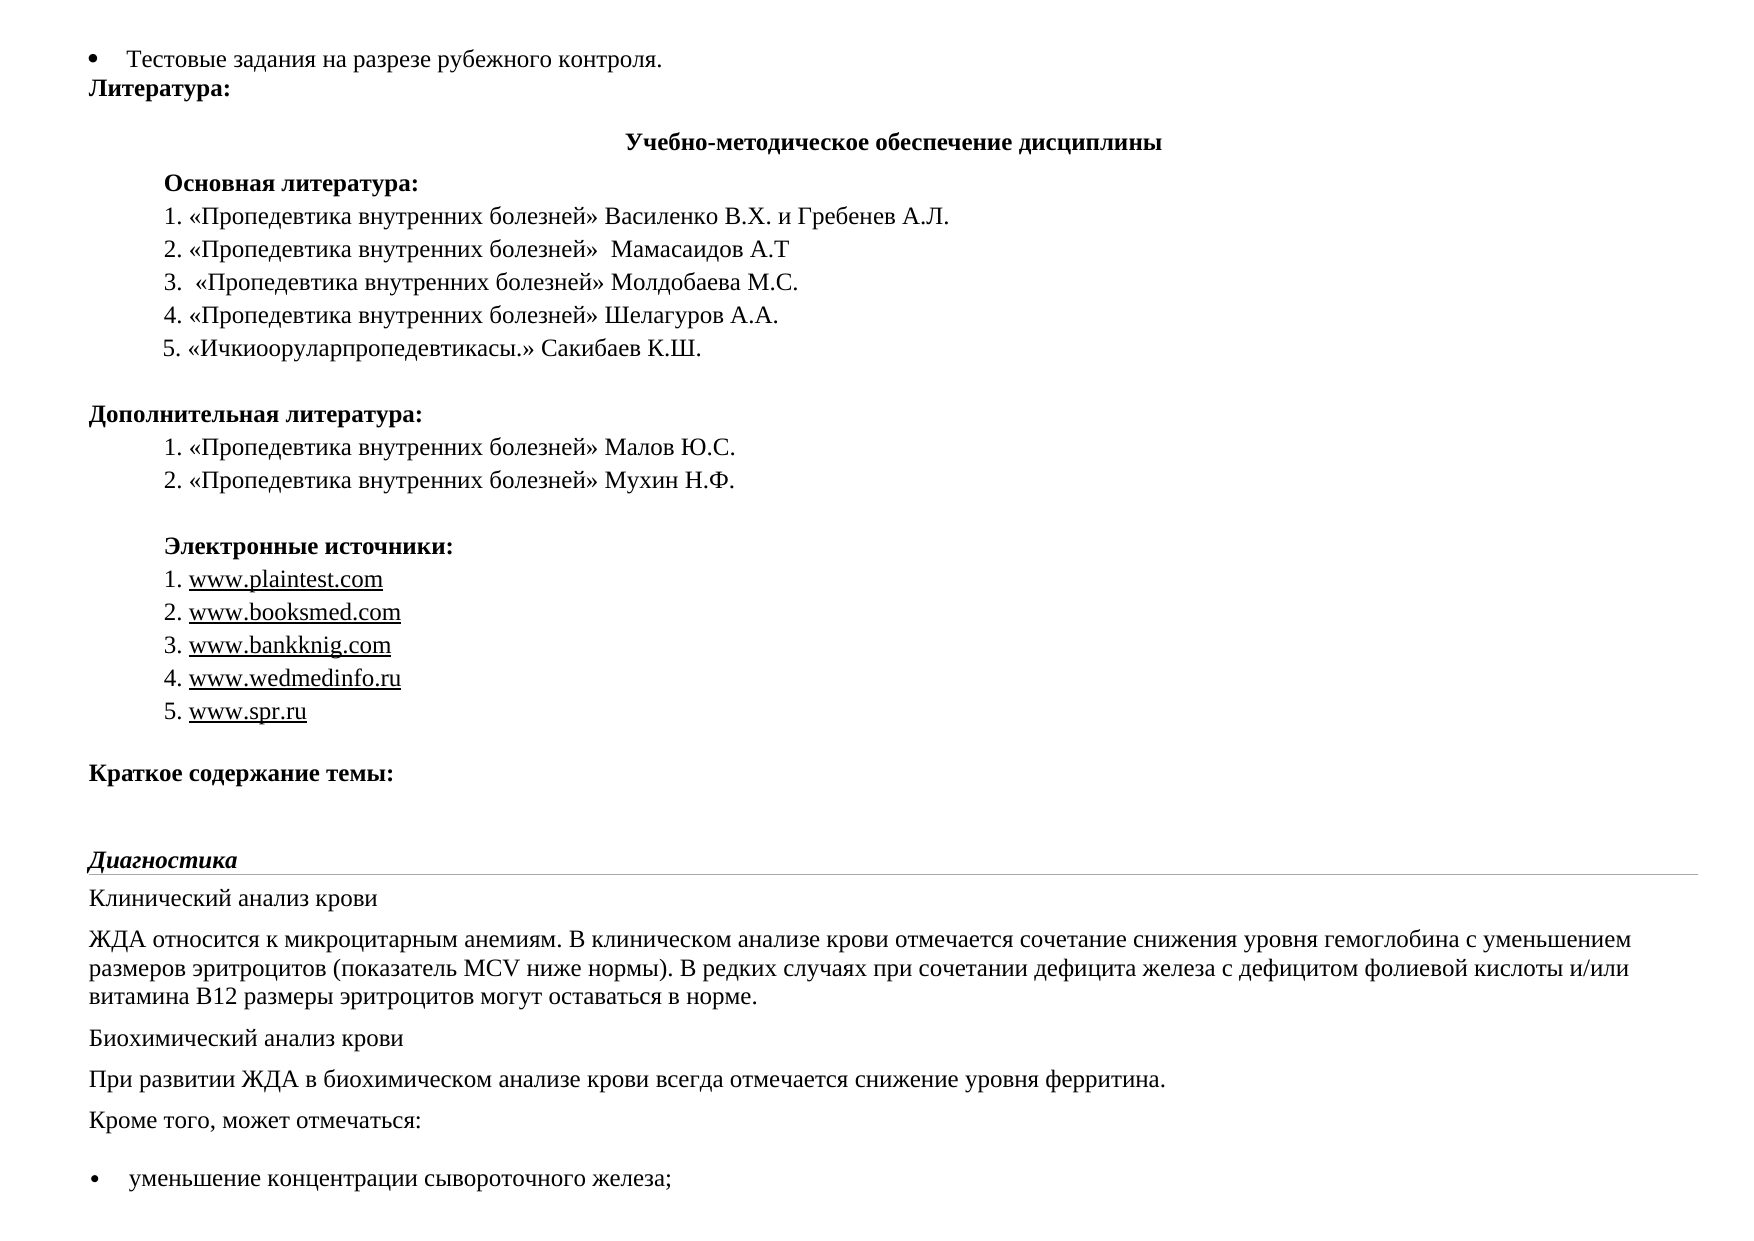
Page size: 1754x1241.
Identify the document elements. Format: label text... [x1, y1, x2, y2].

text ЖДА относится к микроцитарным анемиям. В клиническом анализе крови отмечается сочетание снижения уровня гемоглобина с уменьшением размеров эритроцитов (показатель MCV ниже нормы). В редких случаях при сочетании дефицита железа с дефицитом фолиевой кислоты и/или витамина В12 размеры эритроцитов могут оставаться в норме. [89, 924, 1698, 1010]
text 2. www.booksmed.com [164, 597, 1698, 626]
subtitle Клинический анализ крови [89, 883, 1698, 911]
list Тестовые задания на разрезе рубежного контроля. [89, 44, 1698, 73]
text Дополнительная литература: [89, 399, 1698, 428]
text 4. «Пропедевтика внутренних болезней» Шелагуров А.А. [89, 300, 1698, 329]
text 1. «Пропедевтика внутренних болезней» Василенко В.Х. и Гребенев А.Л. [164, 201, 1698, 230]
text 5. www.spr.ru [164, 696, 1698, 725]
list уменьшение концентрации сывороточного железа; [91, 1163, 1698, 1192]
text 1. «Пропедевтика внутренних болезней» Малов Ю.С. [164, 432, 1698, 461]
text 2. «Пропедевтика внутренних болезней» Мухин Н.Ф. [164, 465, 1698, 494]
subtitle Диагностика [89, 845, 1698, 874]
subtitle Биохимический анализ крови [89, 1023, 1698, 1051]
text 3. www.bankknig.com [164, 630, 1698, 659]
text Электронные источники: [164, 531, 1698, 560]
text При развитии ЖДА в биохимическом анализе крови всегда отмечается снижение уровня ферритина. [89, 1064, 1698, 1093]
text 1. www.plaintest.com [164, 564, 1698, 593]
text Основная литература: [164, 168, 1698, 197]
text 2. «Пропедевтика внутренних болезней» Мамасаидов А.Т [164, 234, 1698, 263]
text 4. www.wedmedinfo.ru [164, 663, 1698, 692]
text Краткое содержание темы: [89, 758, 1698, 787]
subtitle Учебно-методическое обеспечение дисциплины [89, 127, 1698, 156]
text 3. «Пропедевтика внутренних болезней» Молдобаева М.С. [89, 267, 1698, 296]
text 5. «Ичкиооруларпропедевтикасы.» Сакибаев К.Ш. [89, 333, 1698, 362]
text Литература: [89, 73, 1698, 102]
text Кроме того, может отмечаться: [89, 1105, 1698, 1134]
